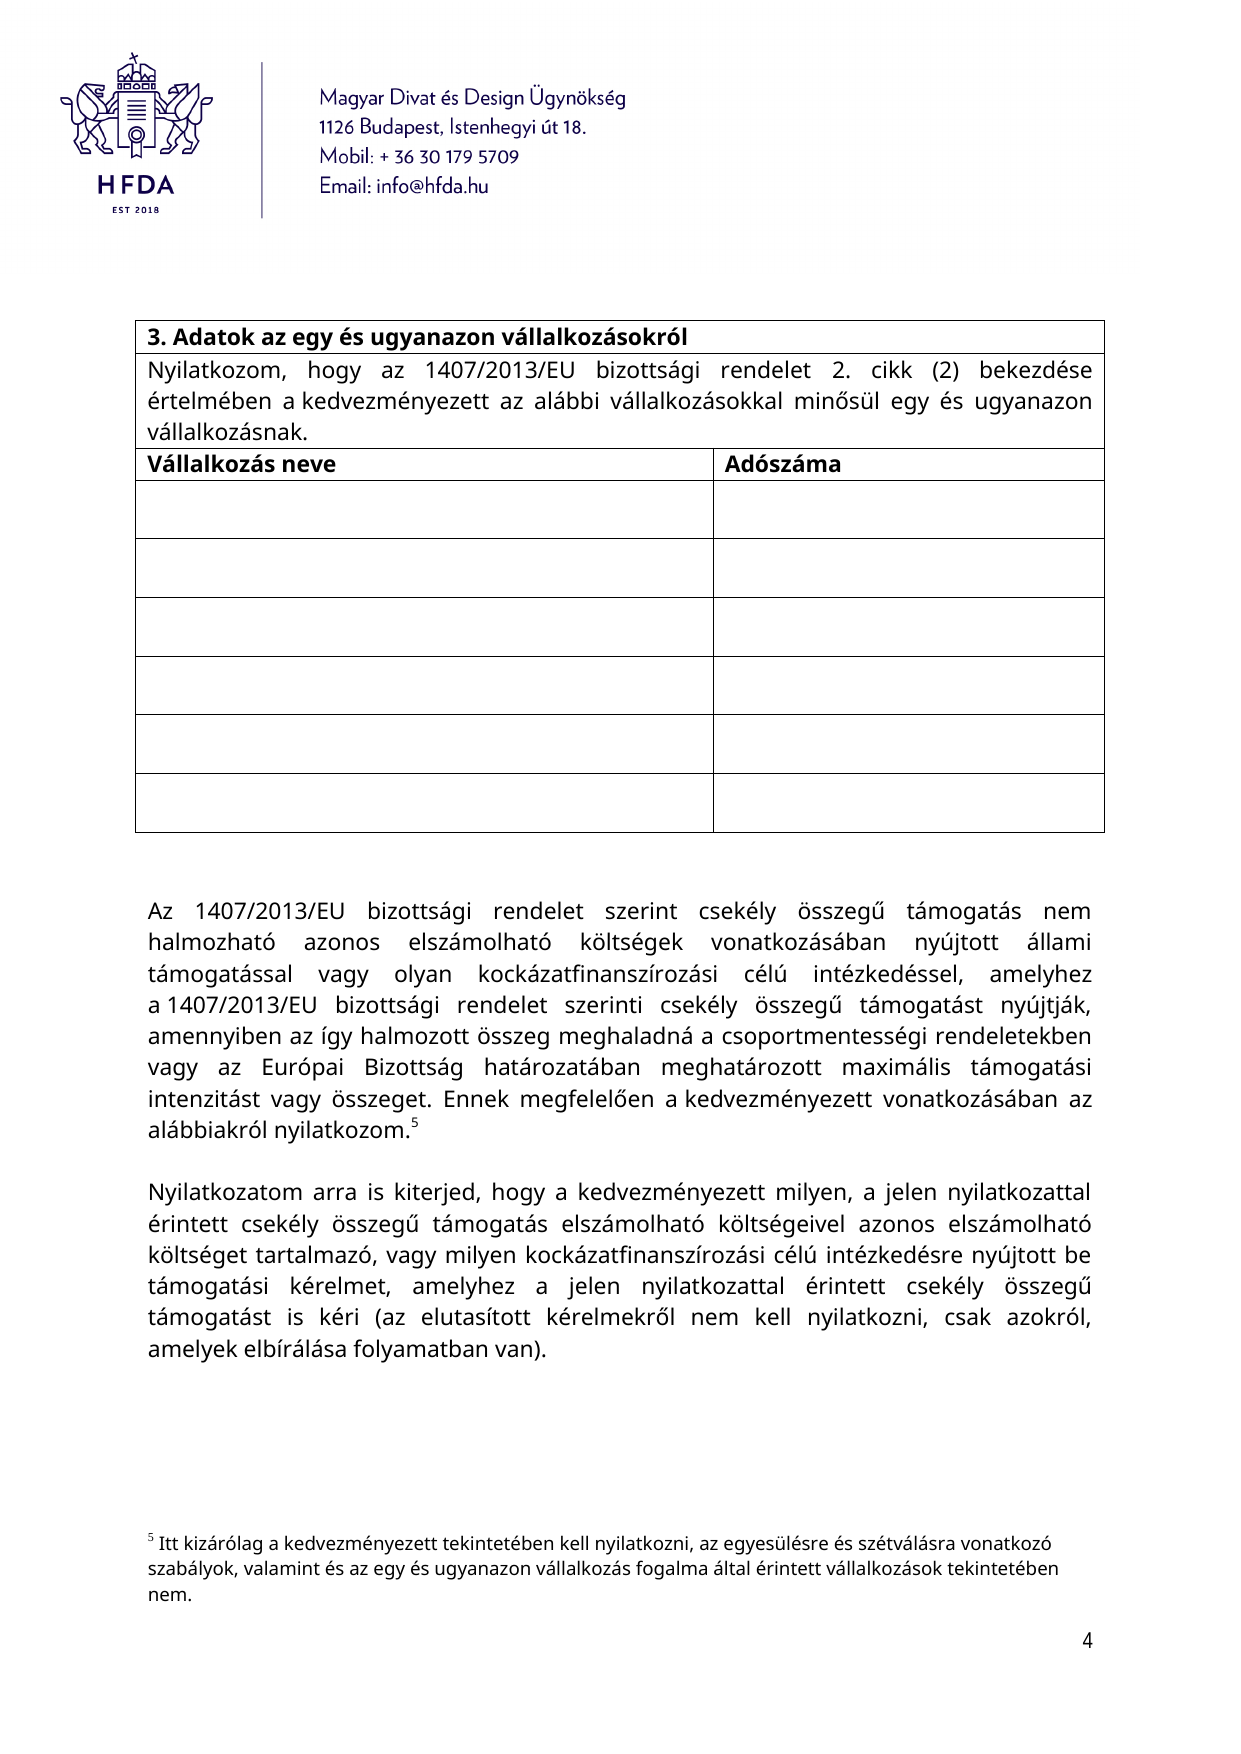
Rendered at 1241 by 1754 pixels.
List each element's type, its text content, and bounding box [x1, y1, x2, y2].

table_cell [136, 657, 713, 714]
table_cell [136, 481, 713, 538]
table_cell [714, 715, 1104, 773]
table_header 3. Adatok az egy és ugyanazon vállalkozásokról [136, 321, 1104, 353]
table_cell Adószáma [714, 449, 1104, 480]
table_cell [136, 774, 713, 832]
table_cell [136, 715, 713, 773]
table_cell [714, 598, 1104, 656]
table_cell Nyilatkozom, hogy az 1407/2013/EU bizottsági rendelet 2. cikk (2) bekezdése értelmében a kedvezményezett az alábbi vállalkozásokkal minősül egy és ugyanazon vállalkozásnak. [136, 354, 1104, 447]
text Nyilatkozatom arra is kiterjed, hogy a kedvezményezett milyen, a jelen nyilatkozattal érintett csekély összegű támogatás elszámolható költségeivel azonos elszámolható költséget tartalmazó, vagy milyen kockázatfinanszírozási célú intézkedésre nyújtott be támogatási kérelmet, amelyhez a jelen nyilatkozattal érintett csekély összegű támogatást is kéri (az elutasított kérelmekről nem kell nyilatkozni, csak azokról, amelyek elbírálása folyamatban van). [148, 1176, 1093, 1364]
table_cell Vállalkozás neve [136, 449, 713, 480]
table_cell [136, 539, 713, 597]
table_cell [714, 774, 1104, 832]
table_cell [714, 481, 1104, 538]
table_cell [714, 657, 1104, 714]
picture [0, 2, 1141, 274]
table_cell [714, 539, 1104, 597]
text Az 1407/2013/EU bizottsági rendelet szerint csekély összegű támogatás nem halmozható azonos elszámolható költségek vonatkozásában nyújtott állami támogatással vagy olyan kockázatfinanszírozási célú intézkedéssel, amelyhez a 1407/2013/EU bizottsági rendelet szerinti csekély összegű támogatást nyújtják, amennyiben az így halmozott összeg meghaladná a csoportmentességi rendeletekben vagy az Európai Bizottság határozatában meghatározott maximális támogatási intenzitást vagy összeget. Ennek megfelelően a kedvezményezett vonatkozásában az alábbiakról nyilatkozom. [148, 895, 1093, 1145]
table_cell [136, 598, 713, 656]
